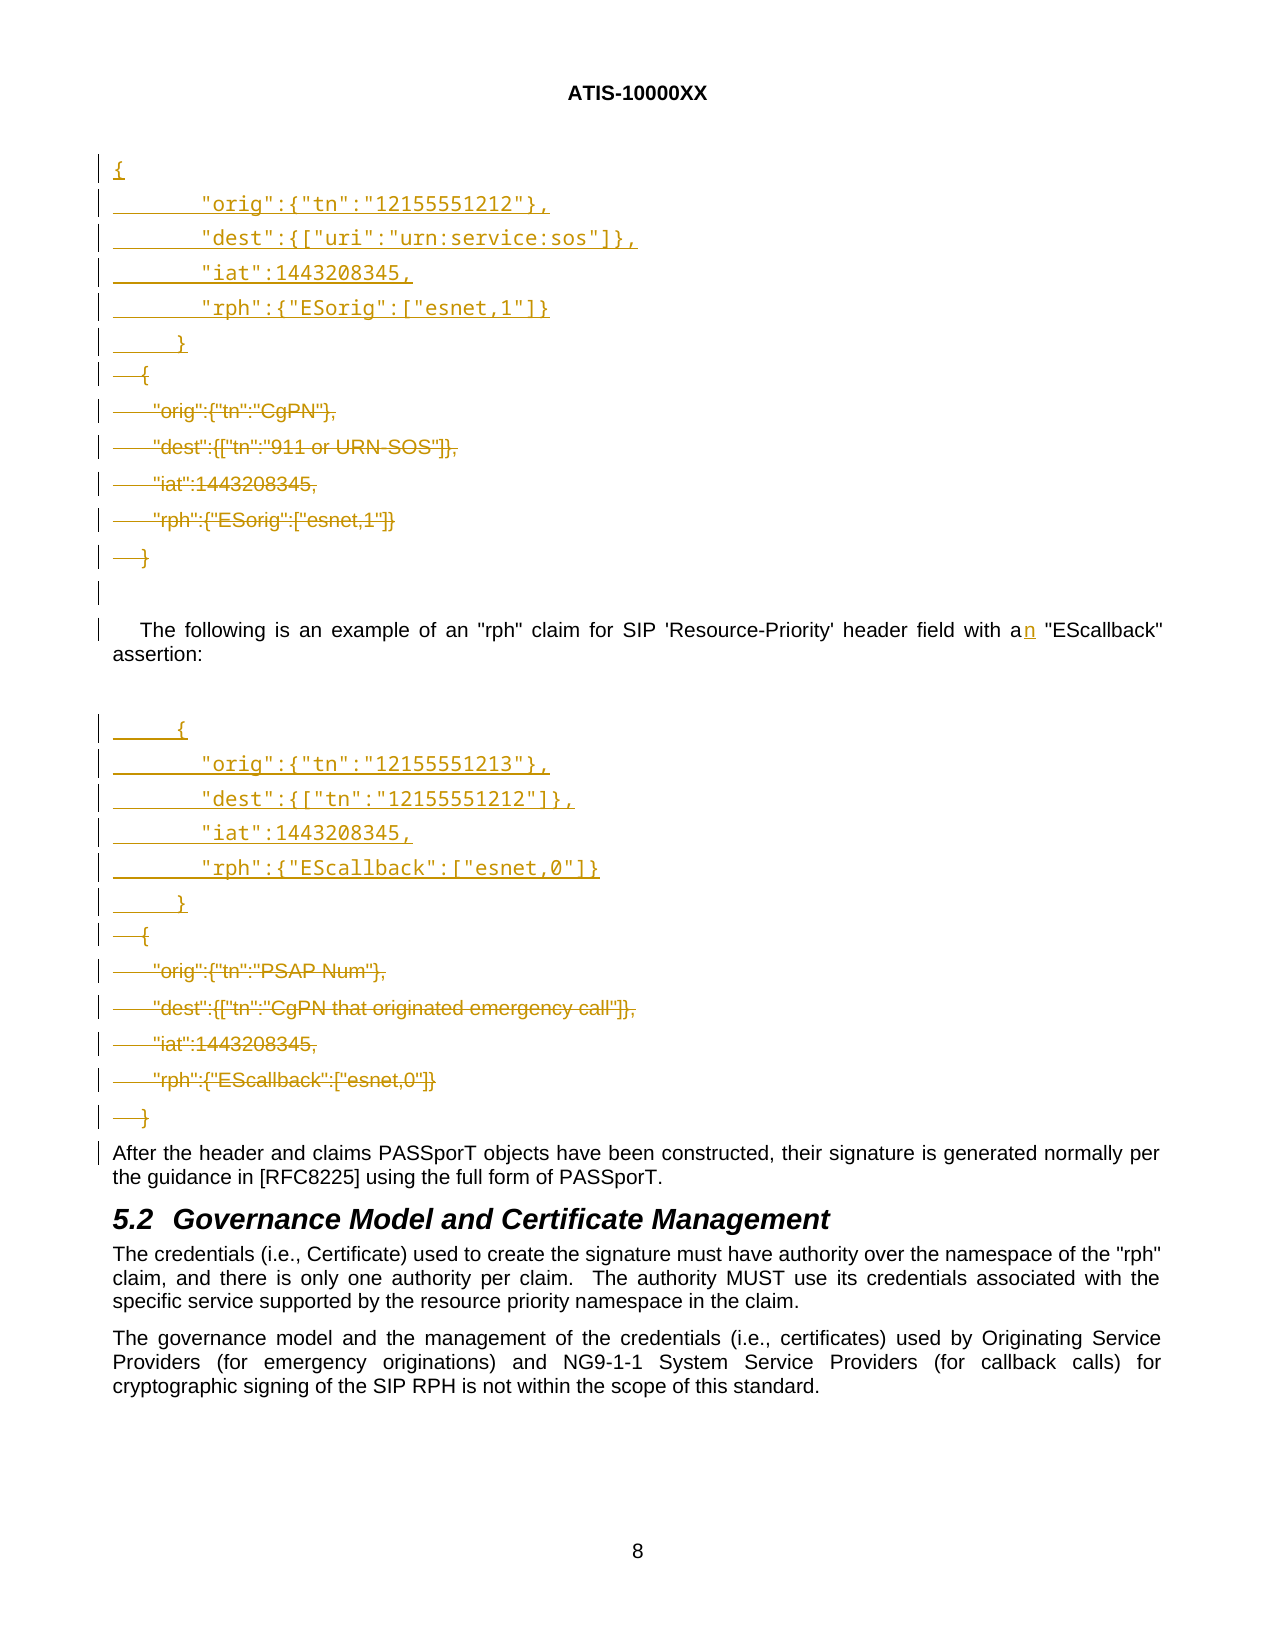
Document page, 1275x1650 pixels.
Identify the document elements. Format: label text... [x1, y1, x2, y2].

text The governance model and the management of the credentials (i.e., certificates) used by Originating Service Providers (for emergency originations) and NG9-1-1 System Service Providers (for callback calls) for cryptographic signing of the SIP RPH is not within the scope of this standard. [112, 1326, 1162, 1398]
text The credentials (i.e., Certificate) used to create the signature must have authority over the namespace of the "rph" claim, and there is only one authority per claim. The authority MUST use its credentials associated with the specific service supported by the resource priority namespace in the claim. [112, 1241, 1162, 1313]
text The following is an example of an "rph" claim for SIP 'Resource-Priority' header field with a "EScallback" assertion: [112, 617, 1162, 665]
text After the header and claims PASSporT objects have been constructed, their signature is generated normally per the guidance in [RFC8225] using the full form of PASSporT. [112, 1141, 1162, 1189]
subtitle Governance Model and Certificate Management [112, 1202, 1162, 1235]
